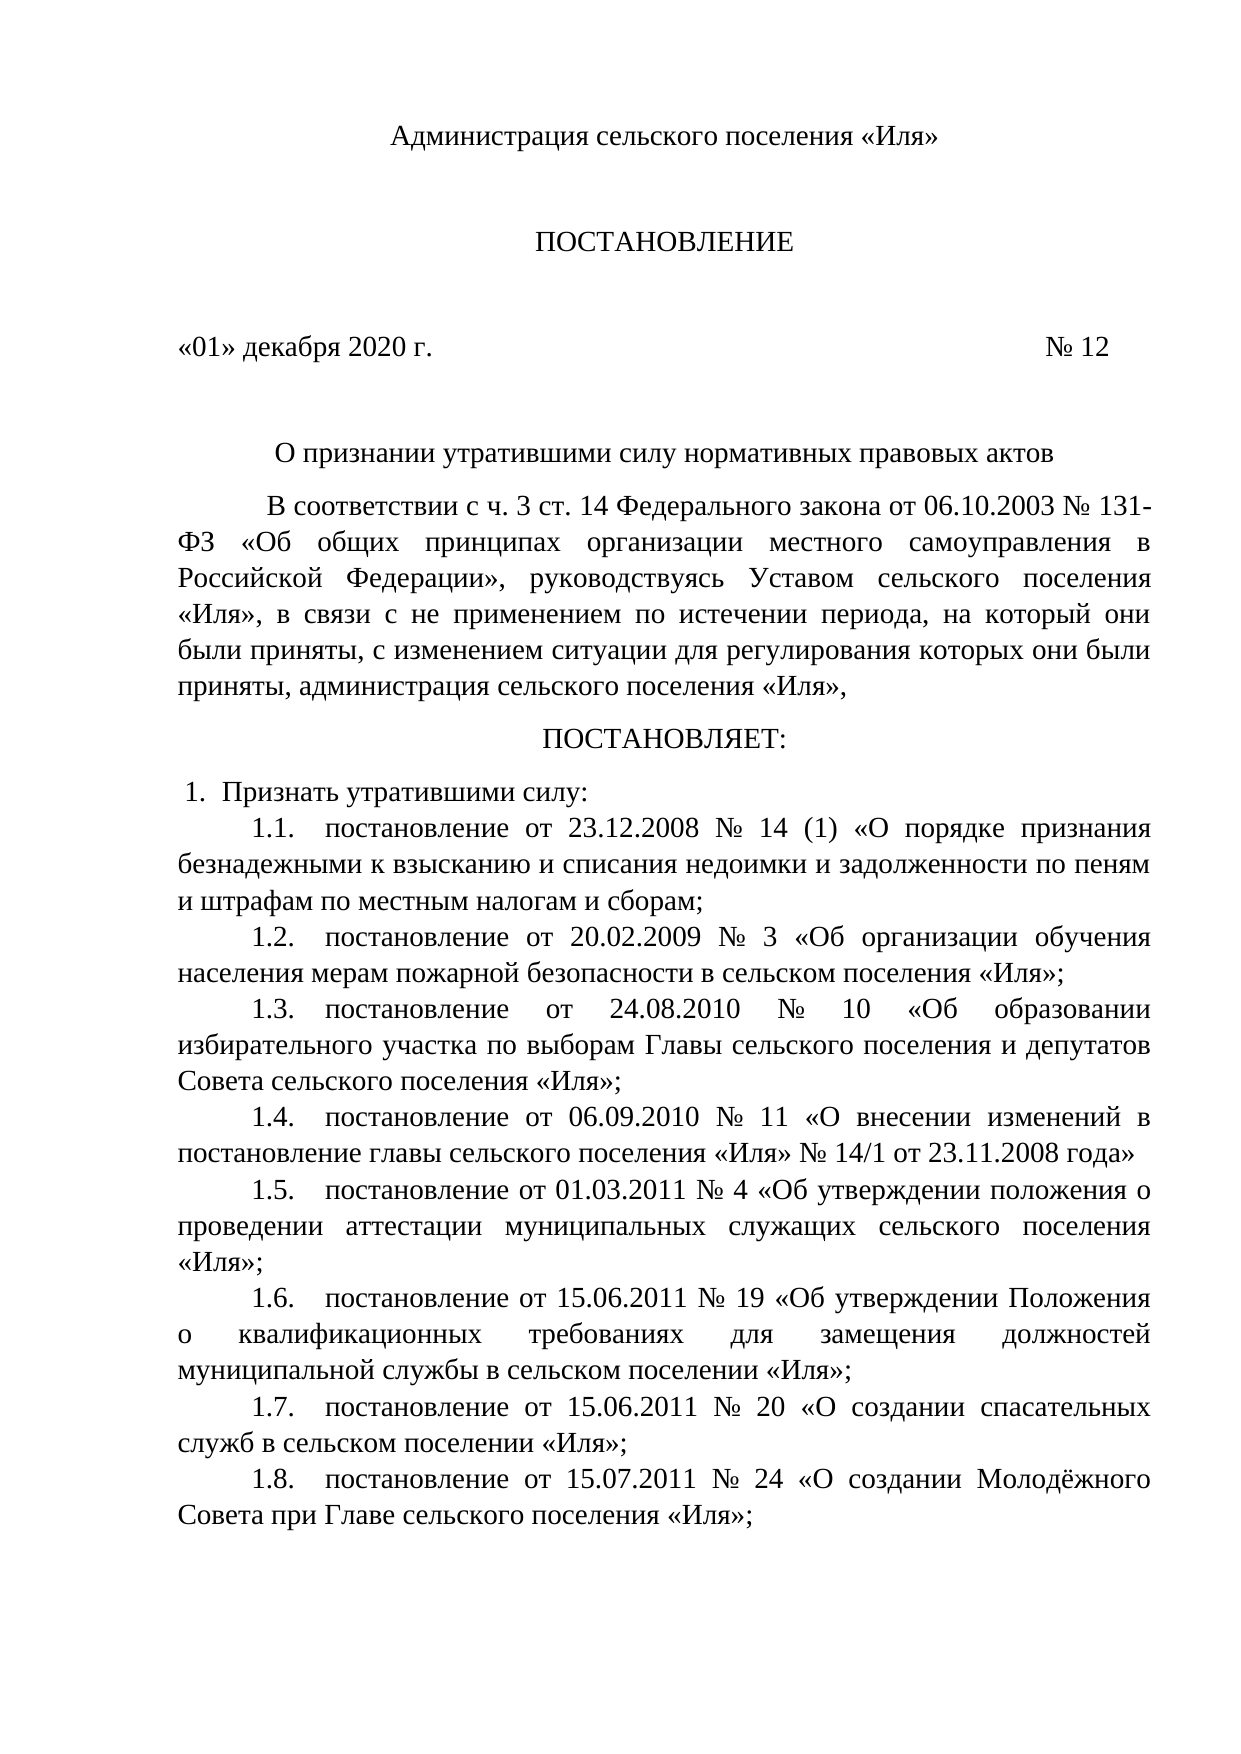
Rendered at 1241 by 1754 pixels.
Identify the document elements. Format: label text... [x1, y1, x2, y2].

list Признать утратившими силу: [184, 774, 1152, 808]
list постановление от 15.06.2011 № 20 «О создании спасательных служб в сельском поселении «Иля»; [177, 1389, 1152, 1458]
list постановление от 24.08.2010 № 10 «Об образовании избирательного участка по выборам Главы сельского поселения и депутатов Совета сельского поселения «Иля»; [177, 991, 1152, 1097]
text ПОСТАНОВЛЕНИЕ [177, 224, 1152, 257]
list постановление от 01.03.2011 № 4 «Об утверждении положения о проведении аттестации муниципальных служащих сельского поселения «Иля»; [177, 1172, 1152, 1278]
list постановление от 23.12.2008 № 14 (1) «О порядке признания безнадежными к взысканию и списания недоимки и задолженности по пеням и штрафам по местным налогам и сборам; [177, 810, 1152, 916]
list постановление от 15.07.2011 № 24 «О создании Молодёжного Совета при Главе сельского поселения «Иля»; [177, 1461, 1152, 1531]
text В соответствии с ч. 3 ст. 14 Федерального закона от 06.10.2003 № 131-ФЗ «Об общих принципах организации местного самоуправления в Российской Федерации», руководствуясь Уставом сельского поселения «Иля», в связи с не применением по истечении периода, на который они были приняты, с изменением ситуации для регулирования которых они были приняты, администрация сельского поселения «Иля», [177, 488, 1152, 702]
text О признании утратившими силу нормативных правовых актов [177, 435, 1152, 468]
text Администрация сельского поселения «Иля» [177, 118, 1152, 152]
list постановление от 06.09.2010 № 11 «О внесении изменений в постановление главы сельского поселения «Иля» № 14/1 от 23.11.2008 года» [177, 1099, 1152, 1169]
list постановление от 15.06.2011 № 19 «Об утверждении Положения о квалификационных требованиях для замещения должностей муниципальной службы в сельском поселении «Иля»; [177, 1280, 1152, 1386]
list постановление от 20.02.2009 № 3 «Об организации обучения населения мерам пожарной безопасности в сельском поселения «Иля»; [177, 919, 1152, 988]
text ПОСТАНОВЛЯЕТ: [177, 721, 1152, 755]
text «01» декабря 2020 г. № 12 [177, 329, 1152, 363]
